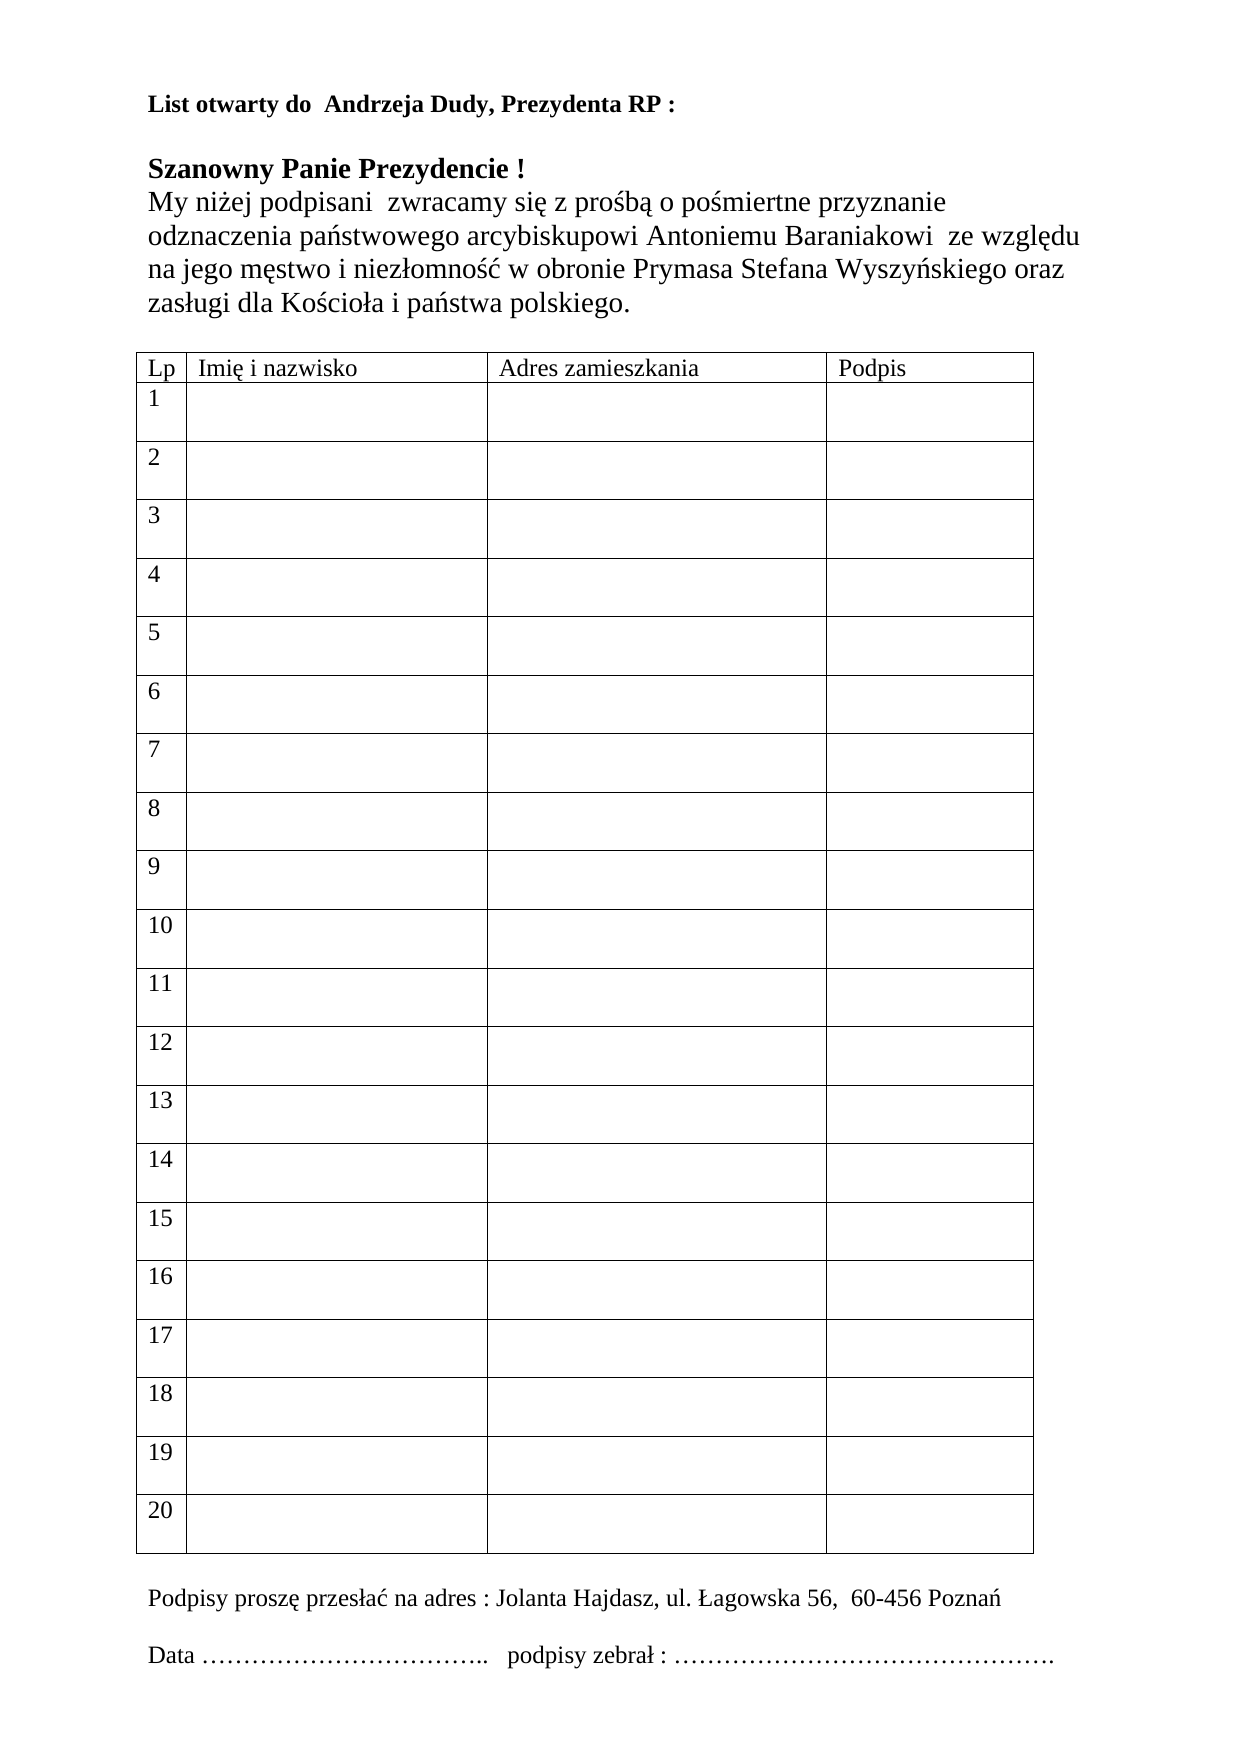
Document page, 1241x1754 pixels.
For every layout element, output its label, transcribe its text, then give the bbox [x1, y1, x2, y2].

table_cell [488, 1378, 826, 1436]
table_cell [488, 969, 826, 1026]
table_cell [187, 1378, 487, 1436]
text My niżej podpisani zwracamy się z prośbą o pośmiertne przyznanie odznaczenia państwowego arcybiskupowi Antoniemu Baraniakowi ze względu na jego męstwo i niezłomność w obronie Prymasa Stefana Wyszyńskiego oraz zasługi dla Kościoła i państwa polskiego. [148, 184, 1093, 319]
table_cell [488, 676, 826, 733]
table_cell [187, 1320, 487, 1377]
table_cell [187, 910, 487, 967]
table_cell [827, 910, 1033, 967]
table_cell 20 [137, 1495, 186, 1553]
table_cell 3 [137, 500, 186, 558]
table_cell 12 [137, 1027, 186, 1084]
table_cell [827, 559, 1033, 616]
table_cell [827, 500, 1033, 558]
table_cell 15 [137, 1203, 186, 1260]
table_cell [187, 851, 487, 909]
table_cell [488, 1027, 826, 1084]
table_cell [187, 1144, 487, 1202]
table_cell [187, 676, 487, 733]
table_cell [827, 1378, 1033, 1436]
table_cell [827, 676, 1033, 733]
table_cell [827, 1320, 1033, 1377]
table_cell [488, 617, 826, 675]
table_cell [827, 1203, 1033, 1260]
table_cell 2 [137, 442, 186, 499]
table_cell [488, 1261, 826, 1319]
table_cell 5 [137, 617, 186, 675]
table_cell [187, 734, 487, 792]
table_header Podpis [827, 353, 1033, 382]
table_cell [827, 1027, 1033, 1084]
table_cell [488, 1144, 826, 1202]
table_cell [187, 383, 487, 441]
table_cell [488, 500, 826, 558]
table_cell [827, 442, 1033, 499]
table_cell [187, 617, 487, 675]
table_cell [187, 1437, 487, 1494]
table_header Lp [137, 353, 186, 382]
table_cell 13 [137, 1086, 186, 1143]
table_cell [488, 1495, 826, 1553]
text Data …………………………….. podpisy zebrał : ………………………………………. [148, 1640, 1093, 1669]
table_cell 14 [137, 1144, 186, 1202]
table_cell 8 [137, 793, 186, 850]
table_cell [827, 617, 1033, 675]
table_cell [488, 383, 826, 441]
table_cell [187, 1261, 487, 1319]
text Szanowny Panie Prezydencie ! [148, 151, 1093, 184]
table_cell [488, 734, 826, 792]
table_header Imię i nazwisko [187, 353, 487, 382]
table_cell [488, 910, 826, 967]
table_cell [827, 851, 1033, 909]
table_cell [827, 1144, 1033, 1202]
table_cell [827, 383, 1033, 441]
table_cell [827, 1495, 1033, 1553]
table_cell [187, 1027, 487, 1084]
table_cell [488, 1086, 826, 1143]
table_cell [827, 969, 1033, 1026]
table_cell [488, 851, 826, 909]
table_cell 10 [137, 910, 186, 967]
table_cell [488, 1320, 826, 1377]
text Podpisy proszę przesłać na adres : Jolanta Hajdasz, ul. Łagowska 56, 60-456 Poznań [148, 1583, 1093, 1611]
table_cell [488, 559, 826, 616]
table_cell 1 [137, 383, 186, 441]
table_cell [827, 1437, 1033, 1494]
table_cell 18 [137, 1378, 186, 1436]
table_header Adres zamieszkania [488, 353, 826, 382]
table_cell 17 [137, 1320, 186, 1377]
table_cell [488, 1203, 826, 1260]
table_cell [488, 442, 826, 499]
table_cell [187, 793, 487, 850]
table_cell 16 [137, 1261, 186, 1319]
table_cell 19 [137, 1437, 186, 1494]
table_cell [488, 793, 826, 850]
table_cell 9 [137, 851, 186, 909]
table_cell [187, 559, 487, 616]
text List otwarty do Andrzeja Dudy, Prezydenta RP : [148, 89, 1093, 117]
table_cell 4 [137, 559, 186, 616]
table_cell [827, 1086, 1033, 1143]
table_cell [187, 1203, 487, 1260]
table_cell [827, 1261, 1033, 1319]
table_cell [187, 1086, 487, 1143]
table_cell [488, 1437, 826, 1494]
table_cell [187, 442, 487, 499]
table_cell [827, 734, 1033, 792]
table_cell 6 [137, 676, 186, 733]
table_cell [187, 969, 487, 1026]
table_cell [187, 1495, 487, 1553]
table_cell 7 [137, 734, 186, 792]
table_cell [827, 793, 1033, 850]
table_cell [187, 500, 487, 558]
table_cell 11 [137, 969, 186, 1026]
